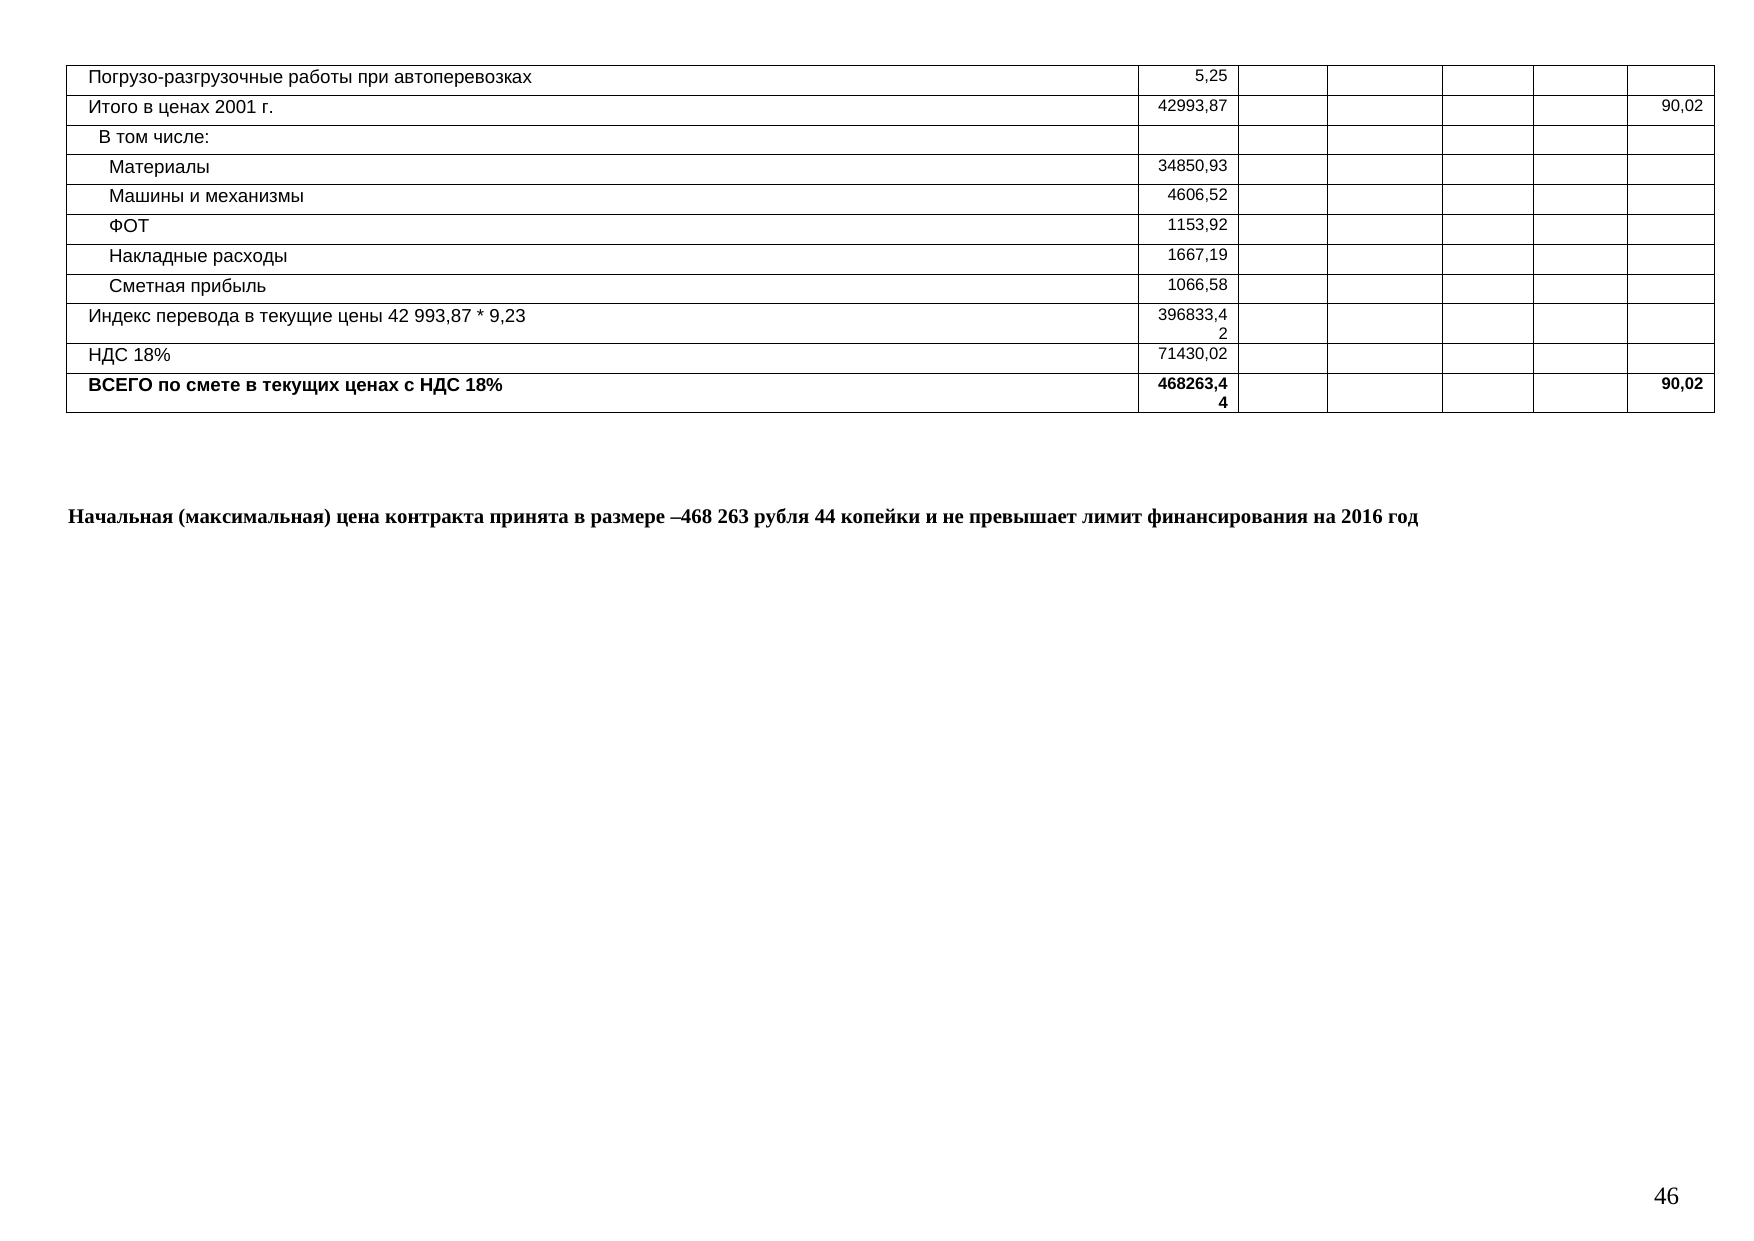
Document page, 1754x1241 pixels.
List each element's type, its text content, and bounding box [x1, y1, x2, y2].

table_cell [1628, 215, 1714, 244]
table_cell [1534, 374, 1627, 412]
table_cell [1443, 155, 1533, 184]
table_cell [1628, 245, 1714, 273]
table_cell [1239, 96, 1327, 124]
text Начальная (максимальная) цена контракта принята в размере –468 263 рубля 44 копейки и не превышает лимит финансирования на 2016 год [68, 504, 1681, 528]
table_cell Машины и механизмы [67, 185, 1138, 214]
table_cell Погрузо-разгрузочные работы при автоперевозках [67, 66, 1138, 95]
table_cell 1066,58 [1139, 275, 1238, 303]
table_cell 42993,87 [1139, 96, 1238, 124]
table_cell 1667,19 [1139, 245, 1238, 273]
table_cell [1239, 275, 1327, 303]
table_cell [1628, 155, 1714, 184]
table_cell [1534, 344, 1627, 372]
table_cell [1443, 185, 1533, 214]
table_cell [1239, 344, 1327, 372]
table_cell [1443, 66, 1533, 95]
table_cell [1628, 185, 1714, 214]
table_cell [1628, 126, 1714, 154]
table_cell [1328, 304, 1442, 343]
table_cell [1443, 304, 1533, 343]
table_cell 468263,44 [1139, 374, 1238, 412]
table_cell [1139, 126, 1238, 154]
table_cell [1534, 66, 1627, 95]
table_cell [1328, 126, 1442, 154]
table_cell Индекс перевода в текущие цены 42 993,87 * 9,23 [67, 304, 1138, 343]
table_cell [1443, 126, 1533, 154]
table_cell [1443, 245, 1533, 273]
table_cell [1628, 304, 1714, 343]
table_cell [1534, 185, 1627, 214]
table_cell [1239, 245, 1327, 273]
table_cell [1239, 215, 1327, 244]
table_cell [1328, 275, 1442, 303]
table_cell [1443, 275, 1533, 303]
table_cell ВСЕГО по смете в текущих ценах с НДС 18% [67, 374, 1138, 412]
table_cell В том числе: [67, 126, 1138, 154]
table_cell Итого в ценах 2001 г. [67, 96, 1138, 124]
table_cell [1534, 304, 1627, 343]
table_cell [1628, 275, 1714, 303]
table_cell [1443, 374, 1533, 412]
table_cell [1239, 155, 1327, 184]
table_cell 90,02 [1628, 96, 1714, 124]
table_cell [1328, 96, 1442, 124]
table_cell [1534, 155, 1627, 184]
table_cell [1239, 126, 1327, 154]
table_cell [1534, 215, 1627, 244]
table_cell [1328, 245, 1442, 273]
table_cell ФОТ [67, 215, 1138, 244]
table_cell [1443, 344, 1533, 372]
table_cell 34850,93 [1139, 155, 1238, 184]
table_cell [1443, 215, 1533, 244]
table_cell 4606,52 [1139, 185, 1238, 214]
table_cell [1328, 374, 1442, 412]
table_cell [1328, 215, 1442, 244]
table_cell НДС 18% [67, 344, 1138, 372]
table_cell [1328, 155, 1442, 184]
table_cell [1239, 304, 1327, 343]
table_cell 1153,92 [1139, 215, 1238, 244]
table_cell Накладные расходы [67, 245, 1138, 273]
table_cell [1628, 66, 1714, 95]
table_cell [1534, 96, 1627, 124]
table_cell 396833,42 [1139, 304, 1238, 343]
table_cell [1239, 66, 1327, 95]
table_cell [1328, 344, 1442, 372]
table_cell [1534, 126, 1627, 154]
table_cell [1443, 96, 1533, 124]
table_cell [1628, 344, 1714, 372]
table_cell [1239, 185, 1327, 214]
table_cell [1534, 275, 1627, 303]
table_cell [1239, 374, 1327, 412]
table_cell 5,25 [1139, 66, 1238, 95]
table_cell 71430,02 [1139, 344, 1238, 372]
table_cell Материалы [67, 155, 1138, 184]
table_cell 90,02 [1628, 374, 1714, 412]
table_cell [1328, 185, 1442, 214]
table_cell [1534, 245, 1627, 273]
table_cell [1328, 66, 1442, 95]
table_cell Сметная прибыль [67, 275, 1138, 303]
